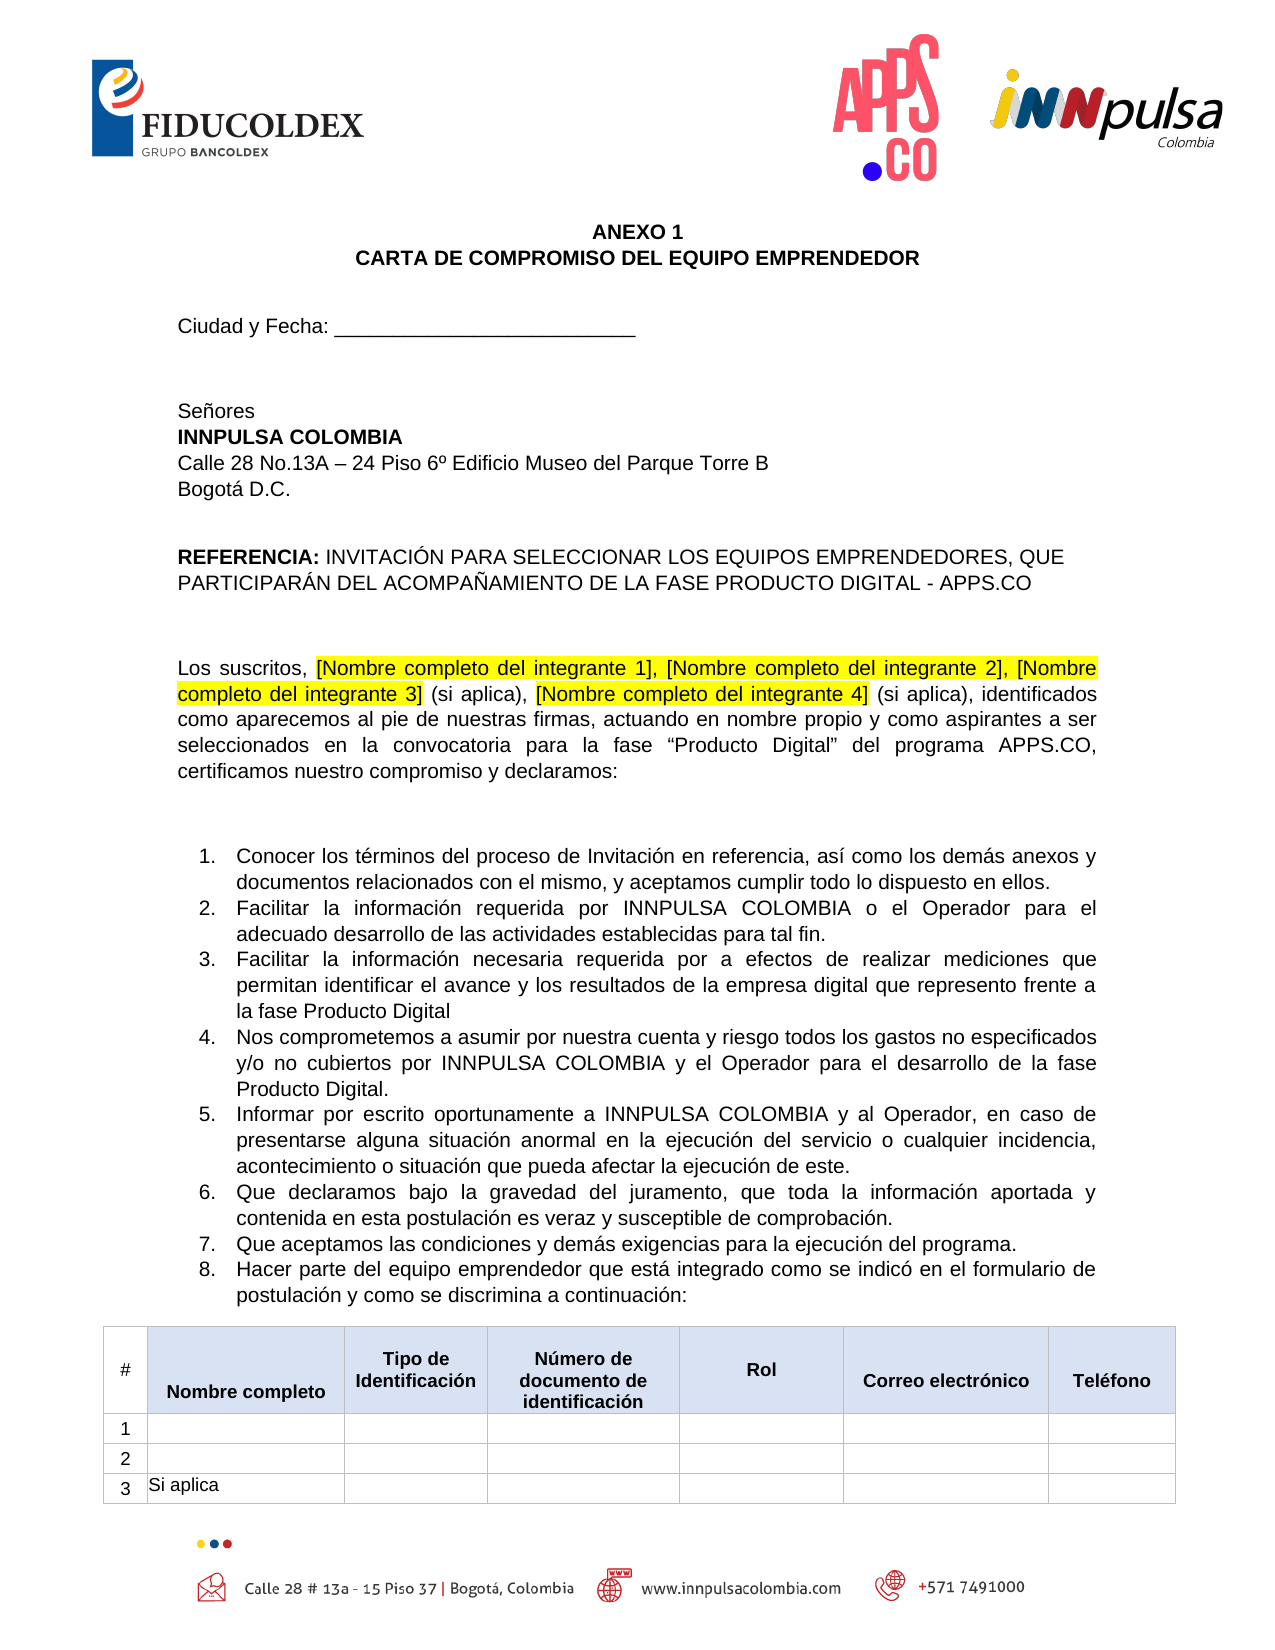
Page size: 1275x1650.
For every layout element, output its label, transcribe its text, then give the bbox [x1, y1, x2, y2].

list Que aceptamos las condiciones y demás exigencias para la ejecución del programa. [199, 1231, 1098, 1255]
table_cell [1049, 1414, 1175, 1443]
list Informar por escrito oportunamente a INNPULSA COLOMBIA y al Operador, en caso de presentarse alguna situación anormal en la ejecución del servicio o cualquier incidencia, acontecimiento o situación que pueda afectar la ejecución de este. [199, 1102, 1098, 1178]
table_cell [844, 1474, 1048, 1503]
picture [590, 1532, 853, 1648]
table_cell [488, 1474, 679, 1503]
text Ciudad y Fecha: __________________________ [177, 314, 1098, 338]
list Facilitar la información requerida por INNPULSA COLOMBIA o el Operador para el adecuado desarrollo de las actividades establecidas para tal fin. [199, 896, 1098, 945]
picture [989, 60, 1223, 148]
table_header Tipo de Identificación [345, 1327, 487, 1413]
table_cell [844, 1414, 1048, 1443]
picture [70, 43, 385, 176]
table_cell [680, 1414, 843, 1443]
list Hacer parte del equipo emprendedor que está integrado como se indicó en el formulario de postulación y como se discrimina a continuación: [199, 1257, 1098, 1307]
picture [177, 1532, 579, 1647]
list Facilitar la información necesaria requerida por a efectos de realizar mediciones que permitan identificar el avance y los resultados de la empresa digital que represento frente a la fase Producto Digital [199, 947, 1098, 1023]
list Nos comprometemos a asumir por nuestra cuenta y riesgo todos los gastos no especificados y/o no cubiertos por INNPULSA COLOMBIA y el Operador para el desarrollo de la fase Producto Digital. [199, 1025, 1098, 1100]
list Que declaramos bajo la gravedad del juramento, que toda la información aportada y contenida en esta postulación es veraz y susceptible de comprobación. [199, 1180, 1098, 1229]
table_cell 2 [104, 1444, 147, 1473]
table_header Nombre completo [148, 1327, 344, 1413]
table_cell [345, 1474, 487, 1503]
text ANEXO 1 [177, 220, 1098, 244]
list Conocer los términos del proceso de Invitación en referencia, así como los demás anexos y documentos relacionados con el mismo, y aceptamos cumplir todo lo dispuesto en ellos. [199, 844, 1098, 894]
text Bogotá D.C. [177, 476, 1098, 500]
picture [866, 1532, 1186, 1648]
table_cell [345, 1444, 487, 1473]
table_cell [680, 1444, 843, 1473]
table_cell [148, 1414, 344, 1443]
table_cell [345, 1414, 487, 1443]
text Calle 28 No.13A – 24 Piso 6º Edificio Museo del Parque Torre B [177, 451, 1098, 474]
picture [833, 34, 939, 181]
table_cell Si aplica [148, 1474, 344, 1503]
text REFERENCIA: INVITACIÓN PARA SELECCIONAR LOS EQUIPOS EMPRENDEDORES, QUE PARTICIPARÁN DEL ACOMPAÑAMIENTO DE LA FASE PRODUCTO DIGITAL - APPS.CO [177, 545, 1098, 594]
table_header # [104, 1327, 147, 1413]
table_header Rol [680, 1327, 843, 1413]
table_cell [1049, 1474, 1175, 1503]
table_header Correo electrónico [844, 1327, 1048, 1413]
table_header Número de documento de identificación [488, 1327, 679, 1413]
table_cell [488, 1444, 679, 1473]
text INNPULSA COLOMBIA [177, 425, 1098, 449]
table_cell [844, 1444, 1048, 1473]
table_cell [1049, 1444, 1175, 1473]
table_cell [488, 1414, 679, 1443]
table_cell [680, 1474, 843, 1503]
table_cell 3 [104, 1474, 147, 1503]
table_header Teléfono [1049, 1327, 1175, 1413]
table_cell 1 [104, 1414, 147, 1443]
text CARTA DE COMPROMISO DEL EQUIPO EMPRENDEDOR [177, 246, 1098, 269]
text Señores [177, 399, 1098, 423]
text Los suscritos, [Nombre completo del integrante 1], [Nombre completo del integrante 2], [Nombre completo del integrante 3] (si aplica), [Nombre completo del integrante 4] (si aplica), identificados como aparecemos al pie de nuestras firmas, actuando en nombre propio y como aspirantes a ser seleccionados en la convocatoria para la fase “Producto Digital” del programa APPS.CO, certificamos nuestro compromiso y declaramos: [177, 656, 1098, 783]
table_cell [148, 1444, 344, 1473]
